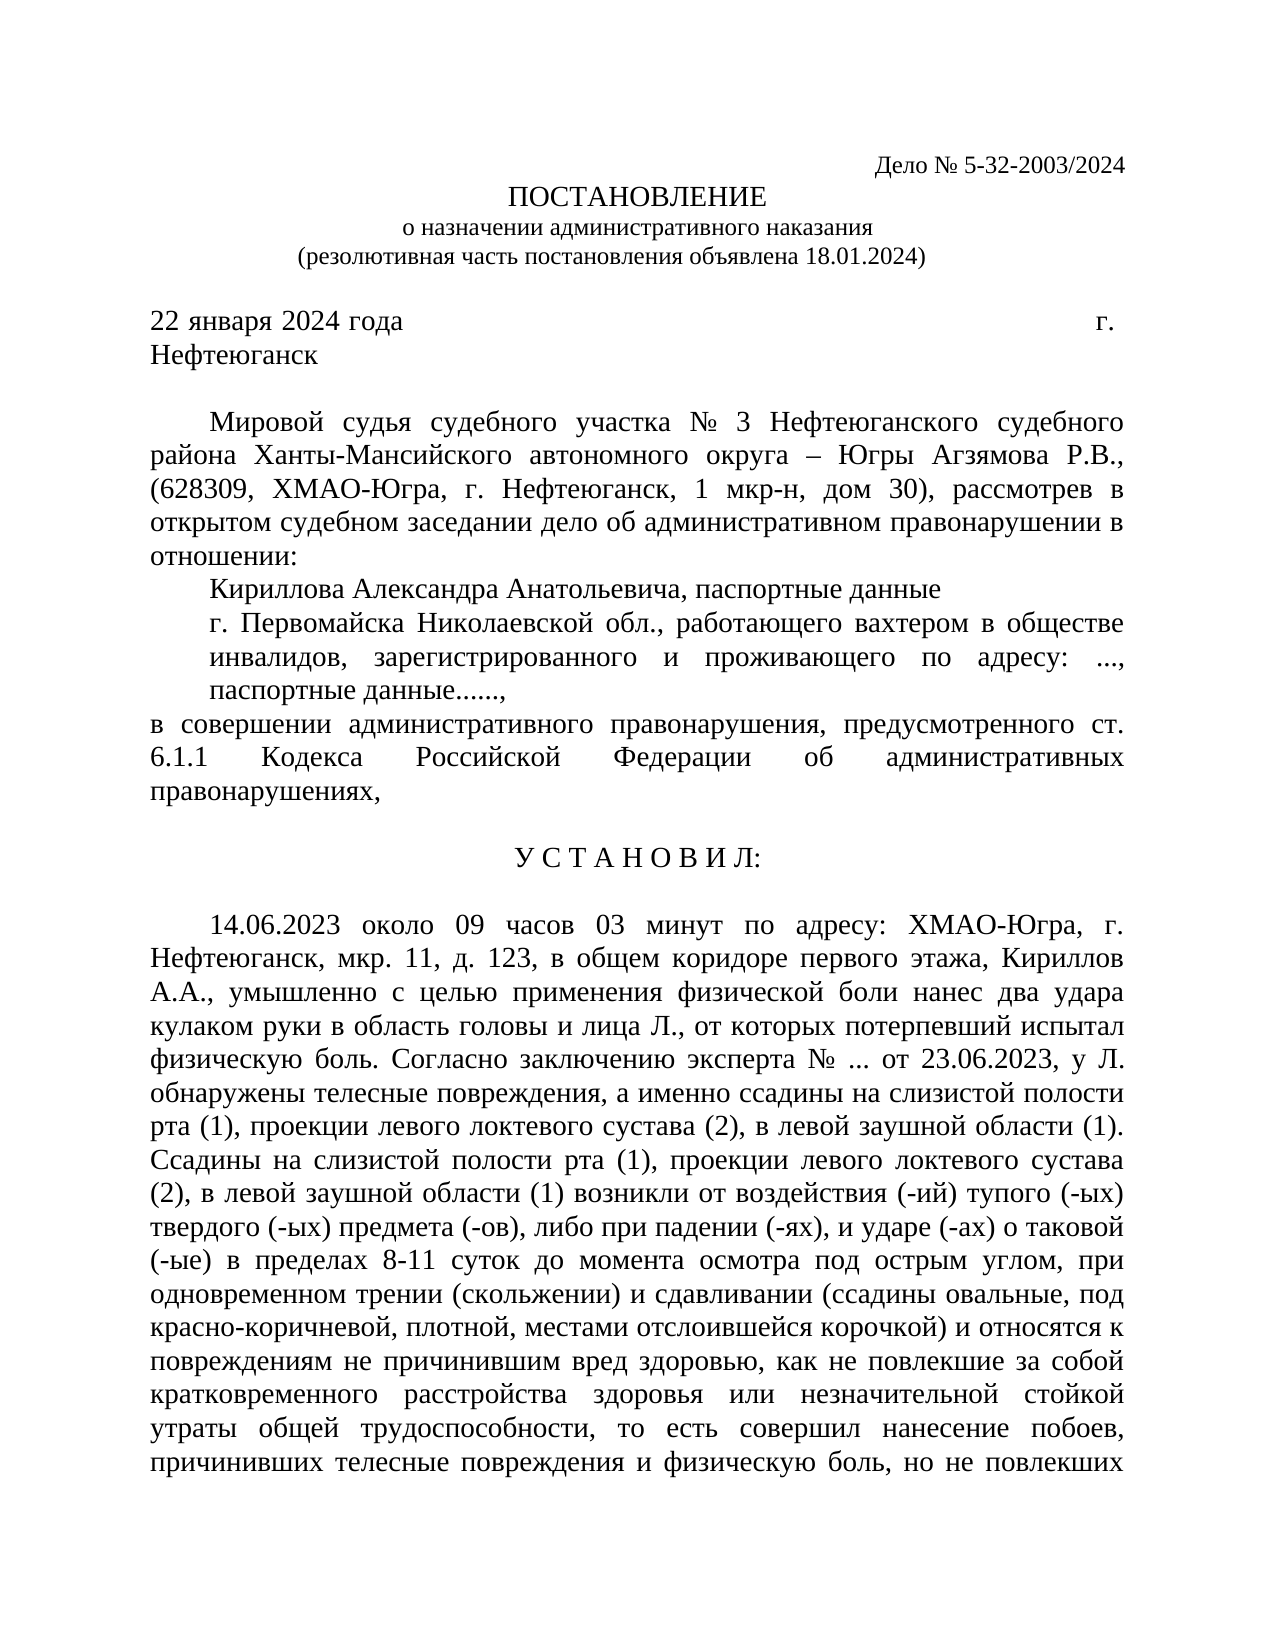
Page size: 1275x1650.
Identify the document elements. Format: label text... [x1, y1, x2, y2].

text о назначении административного наказания [150, 212, 1125, 241]
text в совершении административного правонарушения, предусмотренного ст. 6.1.1 Кодекса Российской Федерации об административных правонарушениях, [150, 706, 1125, 806]
text Дело № 5-32-2003/2024 [150, 150, 1125, 179]
text 22 января 2024 года г. Нефтеюганск [150, 303, 1125, 370]
text Мировой судья судебного участка № 3 Нефтеюганского судебного района Ханты-Мансийского автономного округа – Югры Агзямова Р.В., (628309, ХМАО-Югра, г. Нефтеюганск, 1 мкр-н, дом 30), рассмотрев в открытом судебном заседании дело об административном правонарушении в отношении: [150, 404, 1125, 572]
text ПОСТАНОВЛЕНИЕ [150, 179, 1125, 212]
text г. Первомайска Николаевской обл., работающего вахтером в обществе инвалидов, зарегистрированного и проживающего по адресу: ..., паспортные данные......, [209, 605, 1125, 706]
text У С Т А Н О В И Л: [150, 840, 1125, 873]
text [150, 907, 1125, 1477]
text (резолютивная часть постановления объявлена 18.01.2024) [224, 241, 1125, 270]
text Кириллова Александра Анатольевича, паспортные данные [150, 572, 1125, 605]
